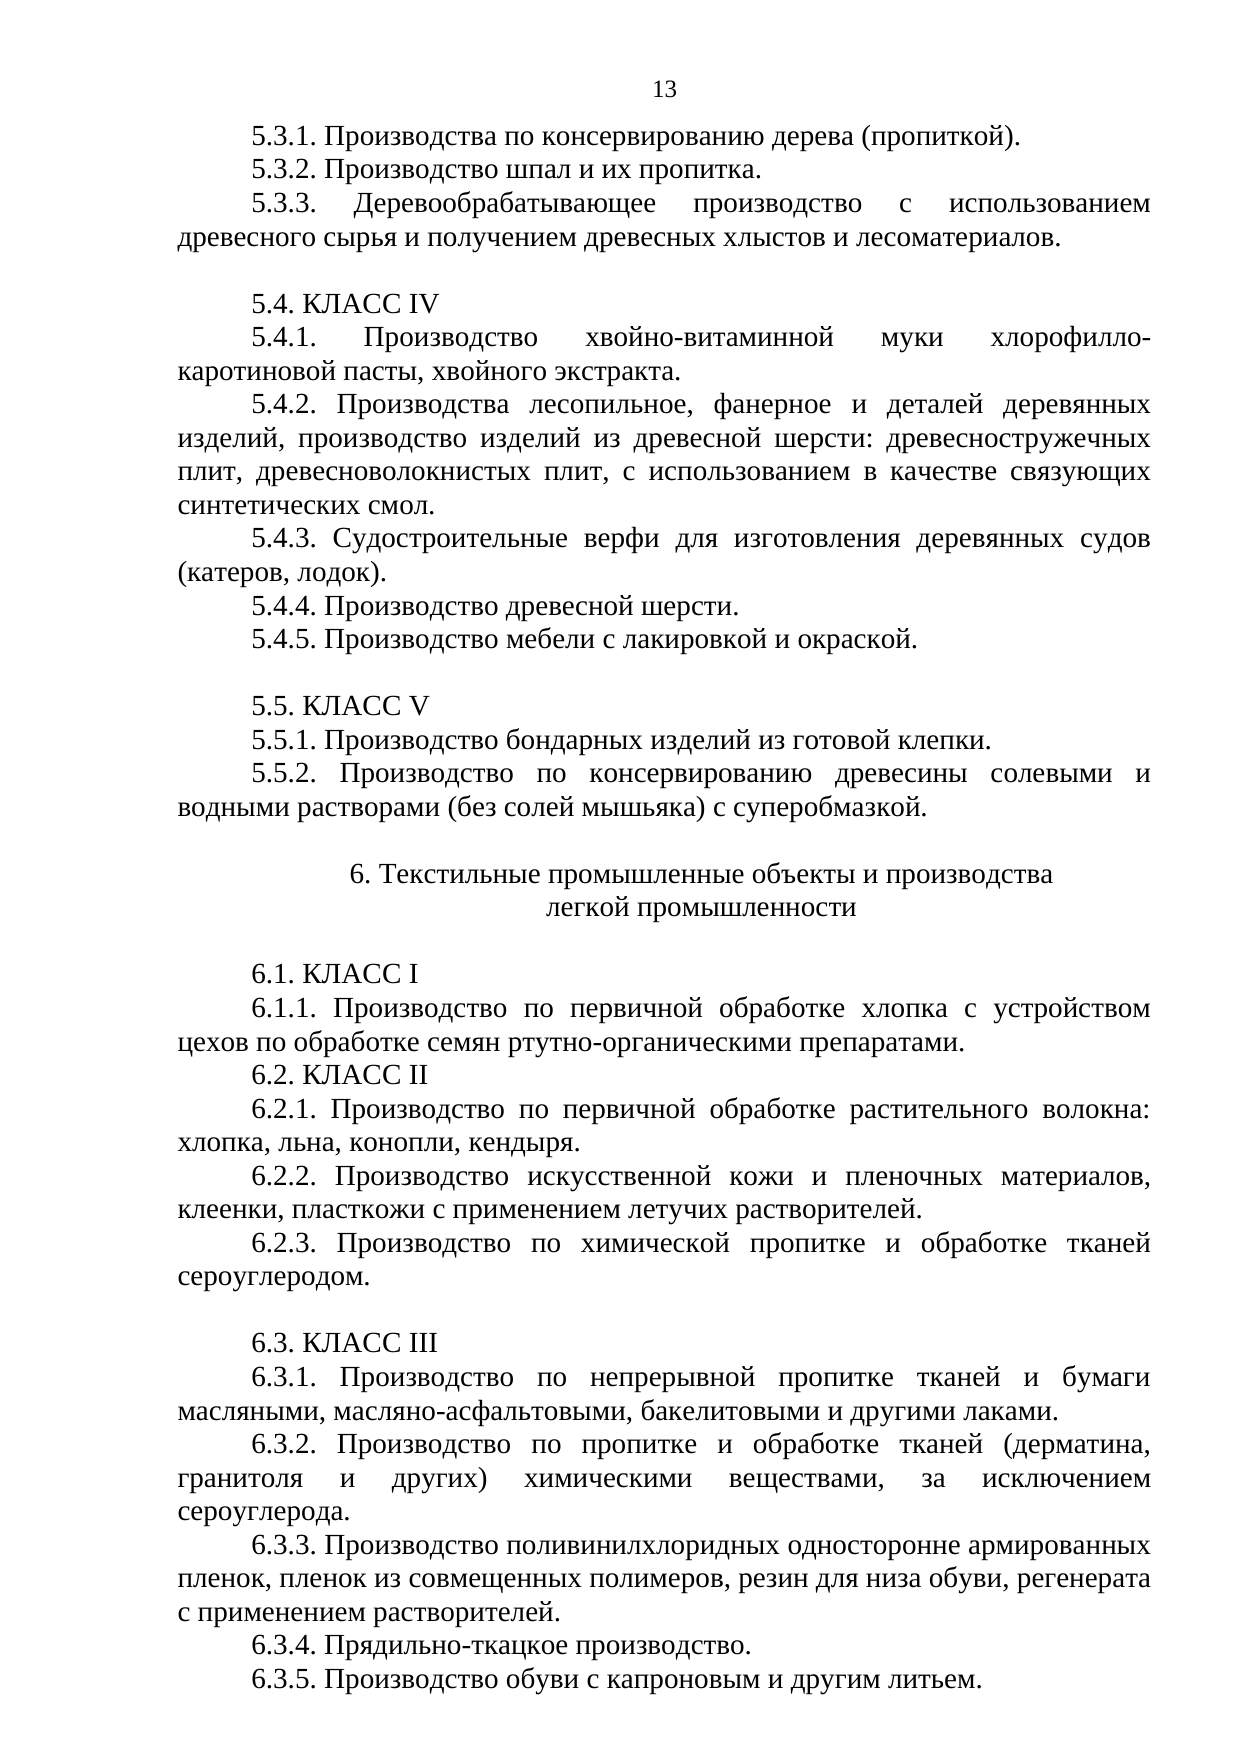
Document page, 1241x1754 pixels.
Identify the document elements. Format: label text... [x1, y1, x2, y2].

text 5.5.2. Производство по консервированию древесины солевыми и водными растворами (без солей мышьяка) с суперобмазкой. [177, 755, 1152, 822]
text 6.3.3. Производство поливинилхлоридных односторонне армированных пленок, пленок из совмещенных полимеров, резин для низа обуви, регенерата с применением растворителей. [177, 1527, 1152, 1627]
text 6.1. КЛАСС I [177, 957, 1152, 990]
text 5.3.1. Производства по консервированию дерева (пропиткой). [177, 118, 1152, 152]
text 5.4.4. Производство древесной шерсти. [177, 588, 1152, 621]
text 5.4.2. Производства лесопильное, фанерное и деталей деревянных изделий, производство изделий из древесной шерсти: древесностружечных плит, древесноволокнистых плит, с использованием в качестве связующих синтетических смол. [177, 386, 1152, 521]
text 6.2.1. Производство по первичной обработке растительного волокна: хлопка, льна, конопли, кендыря. [177, 1091, 1152, 1158]
text 5.5. КЛАСС V [177, 688, 1152, 722]
text 6. Текстильные промышленные объекты и производства [177, 856, 1152, 889]
text 6.3.5. Производство обуви с капроновым и другим литьем. [177, 1661, 1152, 1694]
text 5.4.1. Производство хвойно-витаминной муки хлорофилло-каротиновой пасты, хвойного экстракта. [177, 319, 1152, 386]
text 5.4. КЛАСС IV [177, 286, 1152, 319]
text 5.3.2. Производство шпал и их пропитка. [177, 152, 1152, 185]
text 6.3.4. Прядильно-ткацкое производство. [177, 1627, 1152, 1661]
text 5.5.1. Производство бондарных изделий из готовой клепки. [177, 722, 1152, 755]
text 6.1.1. Производство по первичной обработке хлопка с устройством цехов по обработке семян ртутно-органическими препаратами. [177, 990, 1152, 1057]
text 6.2.2. Производство искусственной кожи и пленочных материалов, клеенки, пласткожи с применением летучих растворителей. [177, 1158, 1152, 1225]
text 6.3.1. Производство по непрерывной пропитке тканей и бумаги масляными, масляно-асфальтовыми, бакелитовыми и другими лаками. [177, 1359, 1152, 1426]
text 5.3.3. Деревообрабатывающее производство с использованием древесного сырья и получением древесных хлыстов и лесоматериалов. [177, 185, 1152, 252]
text 6.2.3. Производство по химической пропитке и обработке тканей сероуглеродом. [177, 1225, 1152, 1292]
text 6.2. КЛАСС II [177, 1057, 1152, 1091]
text 5.4.3. Судостроительные верфи для изготовления деревянных судов (катеров, лодок). [177, 521, 1152, 588]
text 6.3. КЛАСС III [177, 1326, 1152, 1359]
text легкой промышленности [177, 889, 1152, 923]
text 5.4.5. Производство мебели с лакировкой и окраской. [177, 621, 1152, 655]
text 6.3.2. Производство по пропитке и обработке тканей (дерматина, гранитоля и других) химическими веществами, за исключением сероуглерода. [177, 1426, 1152, 1527]
